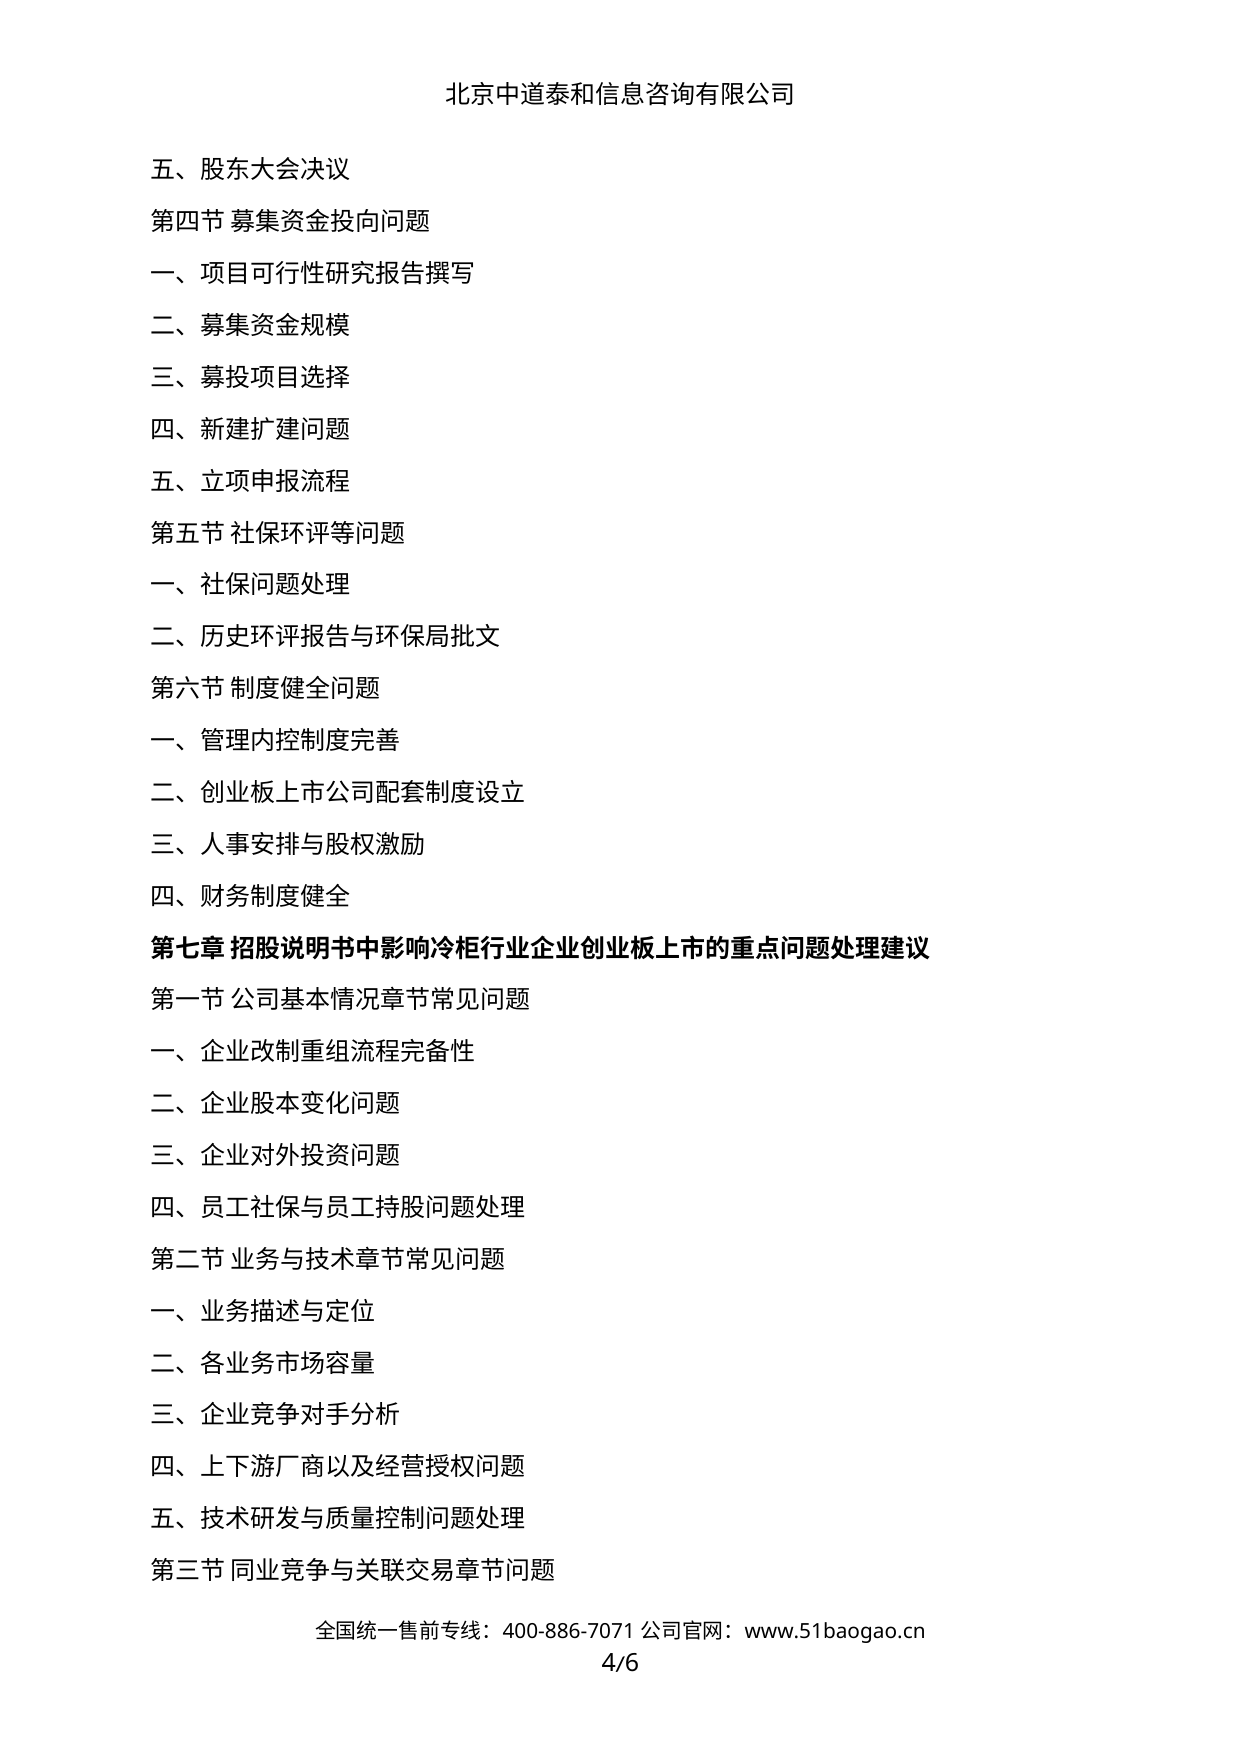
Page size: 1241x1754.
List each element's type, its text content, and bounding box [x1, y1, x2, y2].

text 三、人事安排与股权激励 [150, 824, 1090, 861]
text 四、财务制度健全 [150, 876, 1090, 912]
text 三、募投项目选择 [150, 357, 1090, 394]
text 三、企业对外投资问题 [150, 1136, 1090, 1172]
text 第六节 制度健全问题 [150, 669, 1090, 705]
text 第四节 募集资金投向问题 [150, 202, 1090, 238]
text 一、社保问题处理 [150, 565, 1090, 601]
text 第三节 同业竞争与关联交易章节问题 [150, 1551, 1090, 1587]
text 一、项目可行性研究报告撰写 [150, 254, 1090, 290]
text 二、募集资金规模 [150, 306, 1090, 342]
text 第二节 业务与技术章节常见问题 [150, 1239, 1090, 1276]
text 四、上下游厂商以及经营授权问题 [150, 1447, 1090, 1483]
text 二、历史环评报告与环保局批文 [150, 617, 1090, 653]
text 一、业务描述与定位 [150, 1291, 1090, 1327]
text 第五节 社保环评等问题 [150, 513, 1090, 549]
text 一、企业改制重组流程完备性 [150, 1032, 1090, 1068]
text 五、技术研发与质量控制问题处理 [150, 1499, 1090, 1535]
text 二、创业板上市公司配套制度设立 [150, 772, 1090, 809]
text 三、企业竞争对手分析 [150, 1395, 1090, 1431]
text 二、企业股本变化问题 [150, 1084, 1090, 1120]
text 二、各业务市场容量 [150, 1343, 1090, 1379]
text 五、股东大会决议 [150, 150, 1090, 186]
text 第七章 招股说明书中影响冷柜行业企业创业板上市的重点问题处理建议 [150, 928, 1090, 964]
text 四、新建扩建问题 [150, 409, 1090, 446]
text 一、管理内控制度完善 [150, 721, 1090, 757]
text 第一节 公司基本情况章节常见问题 [150, 980, 1090, 1016]
text 四、员工社保与员工持股问题处理 [150, 1187, 1090, 1224]
text 五、立项申报流程 [150, 461, 1090, 497]
